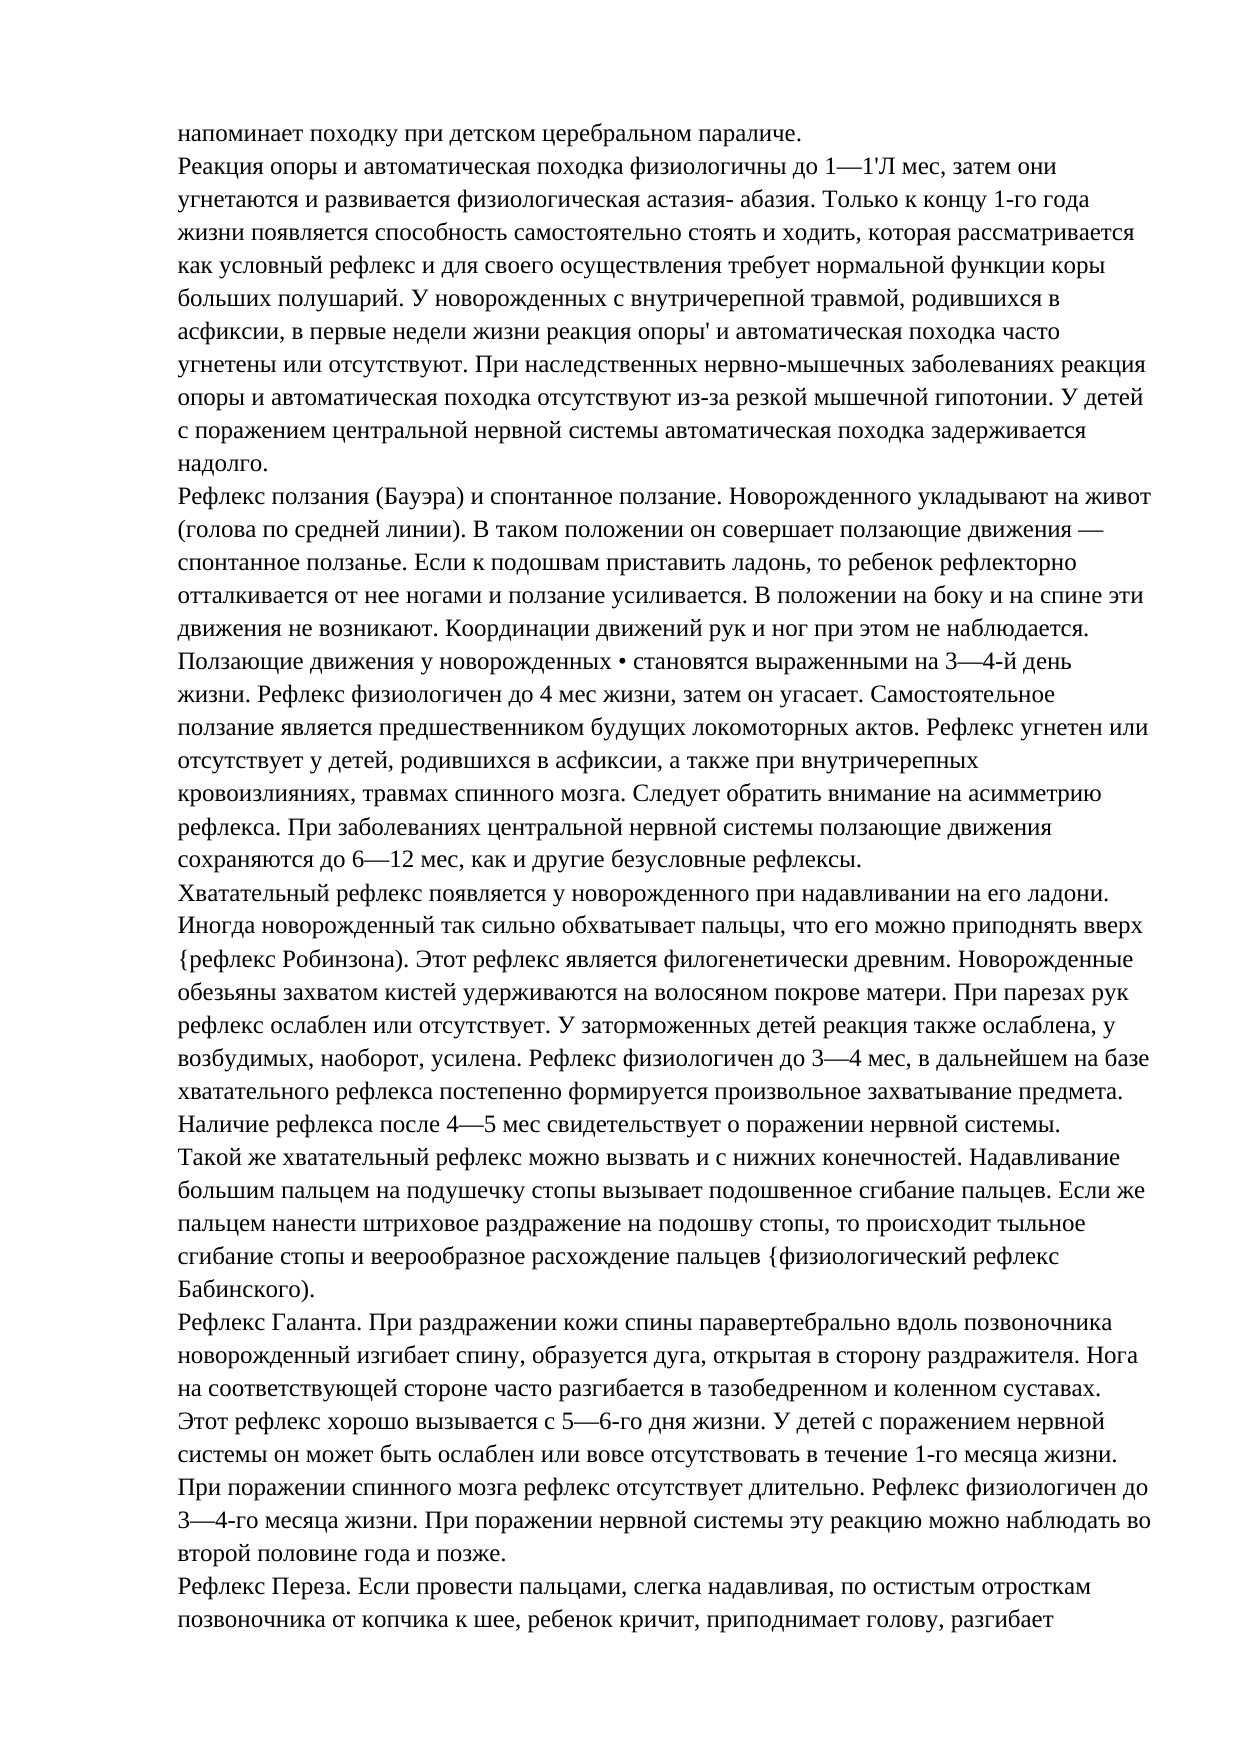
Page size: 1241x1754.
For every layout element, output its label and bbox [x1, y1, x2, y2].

text [177, 118, 1152, 1505]
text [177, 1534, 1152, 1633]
